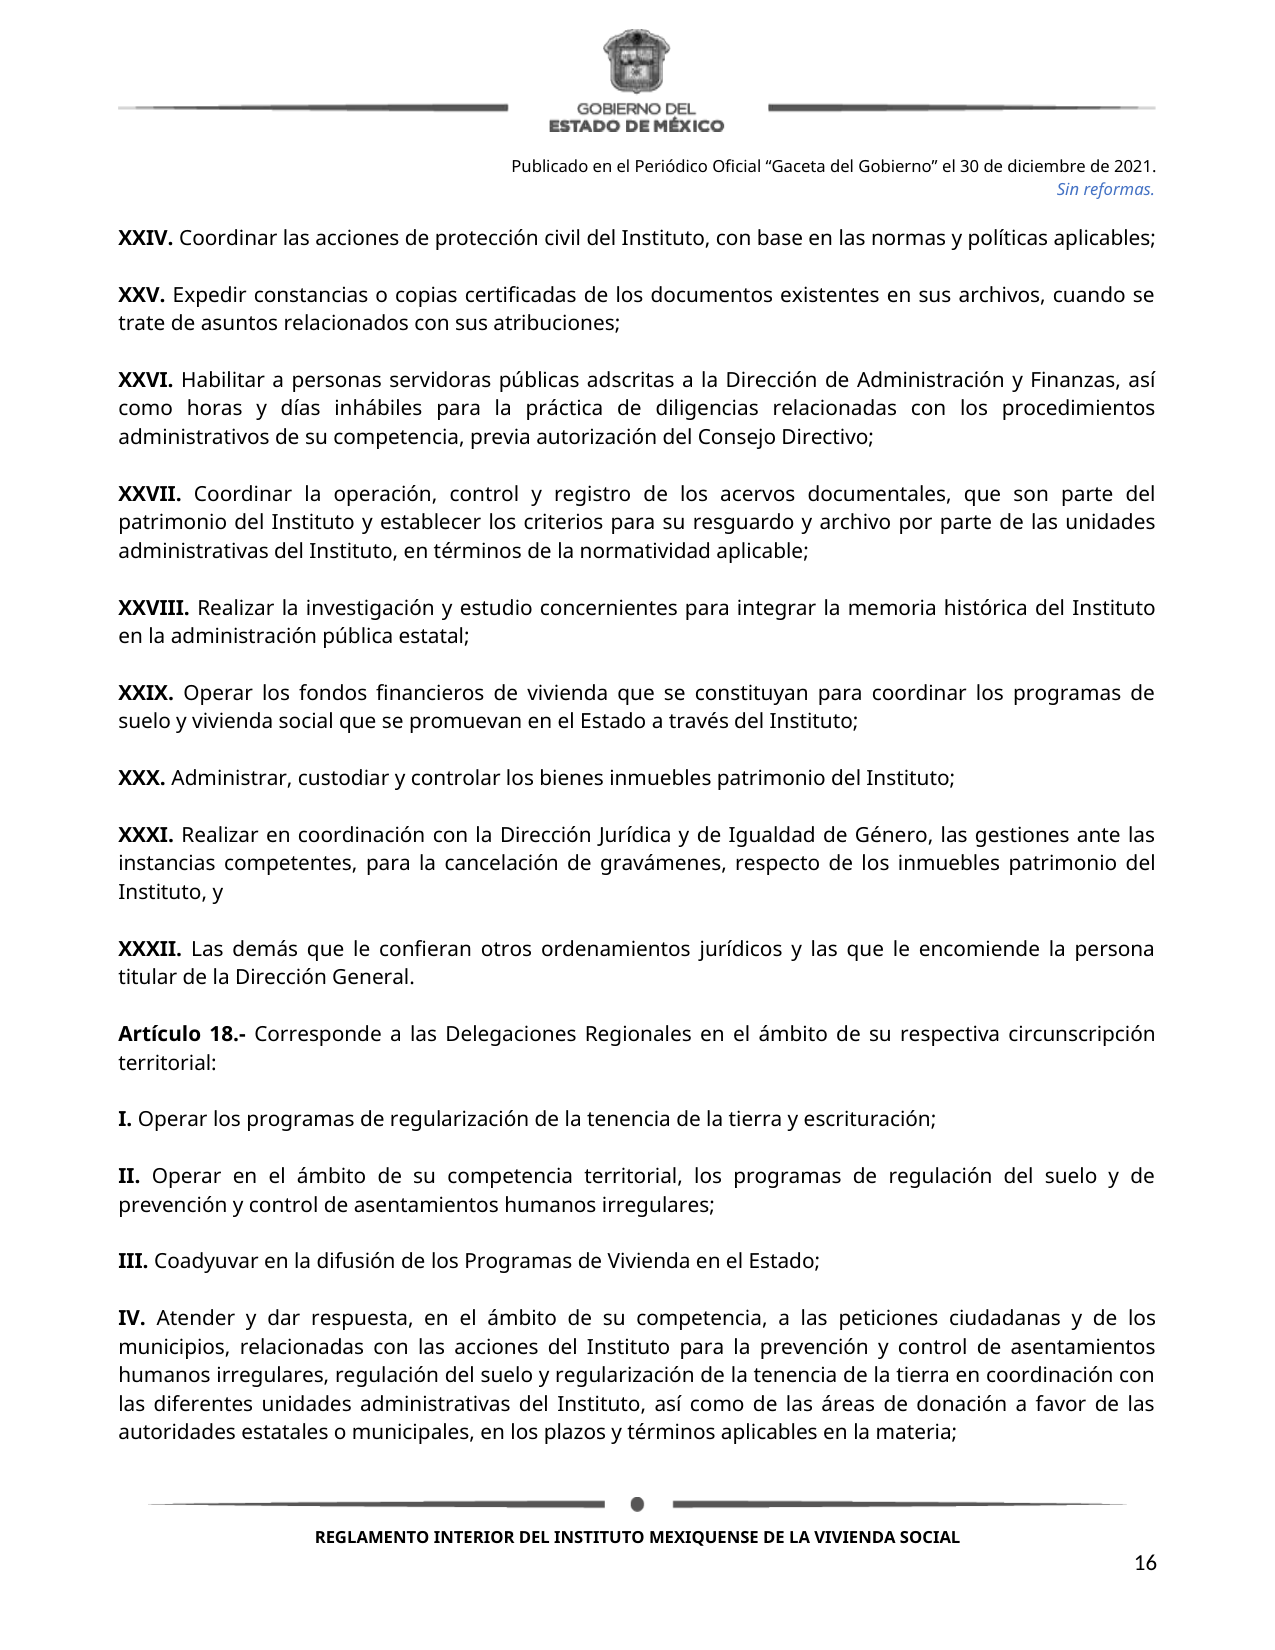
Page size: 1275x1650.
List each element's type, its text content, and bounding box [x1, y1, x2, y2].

picture [118, 29, 1156, 132]
text XXXI. Realizar en coordinación con la Dirección Jurídica y de Igualdad de Género, las gestiones ante las instancias competentes, para la cancelación de gravámenes, respecto de los inmuebles patrimonio del Instituto, y [118, 820, 1157, 905]
text III. Coadyuvar en la difusión de los Programas de Vivienda en el Estado; [118, 1247, 1157, 1275]
text I. Operar los programas de regularización de la tenencia de la tierra y escrituración; [118, 1104, 1157, 1133]
text XXV. Expedir constancias o copias certificadas de los documentos existentes en sus archivos, cuando se trate de asuntos relacionados con sus atribuciones; [118, 280, 1157, 337]
text IV. Atender y dar respuesta, en el ámbito de su competencia, a las peticiones ciudadanas y de los municipios, relacionadas con las acciones del Instituto para la prevención y control de asentamientos humanos irregulares, regulación del suelo y regularización de la tenencia de la tierra en coordinación con las diferentes unidades administrativas del Instituto, así como de las áreas de donación a favor de las autoridades estatales o municipales, en los plazos y términos aplicables en la materia; [118, 1303, 1157, 1446]
text XXVIII. Realizar la investigación y estudio concernientes para integrar la memoria histórica del Instituto en la administración pública estatal; [118, 593, 1157, 649]
text XXXII. Las demás que le confieran otros ordenamientos jurídicos y las que le encomiende la persona titular de la Dirección General. [118, 934, 1157, 991]
text XXIX. Operar los fondos financieros de vivienda que se constituyan para coordinar los programas de suelo y vivienda social que se promuevan en el Estado a través del Instituto; [118, 678, 1157, 735]
text Artículo 18.- Corresponde a las Delegaciones Regionales en el ámbito de su respectiva circunscripción territorial: [118, 1019, 1157, 1076]
text XXX. Administrar, custodiar y controlar los bienes inmuebles patrimonio del Instituto; [118, 763, 1157, 792]
picture [148, 1497, 1127, 1512]
text XXIV. Coordinar las acciones de protección civil del Instituto, con base en las normas y políticas aplicables; [118, 223, 1157, 251]
text XXVII. Coordinar la operación, control y registro de los acervos documentales, que son parte del patrimonio del Instituto y establecer los criterios para su resguardo y archivo por parte de las unidades administrativas del Instituto, en términos de la normatividad aplicable; [118, 479, 1157, 564]
text XXVI. Habilitar a personas servidoras públicas adscritas a la Dirección de Administración y Finanzas, así como horas y días inhábiles para la práctica de diligencias relacionadas con los procedimientos administrativos de su competencia, previa autorización del Consejo Directivo; [118, 365, 1157, 450]
text II. Operar en el ámbito de su competencia territorial, los programas de regulación del suelo y de prevención y control de asentamientos humanos irregulares; [118, 1161, 1157, 1218]
